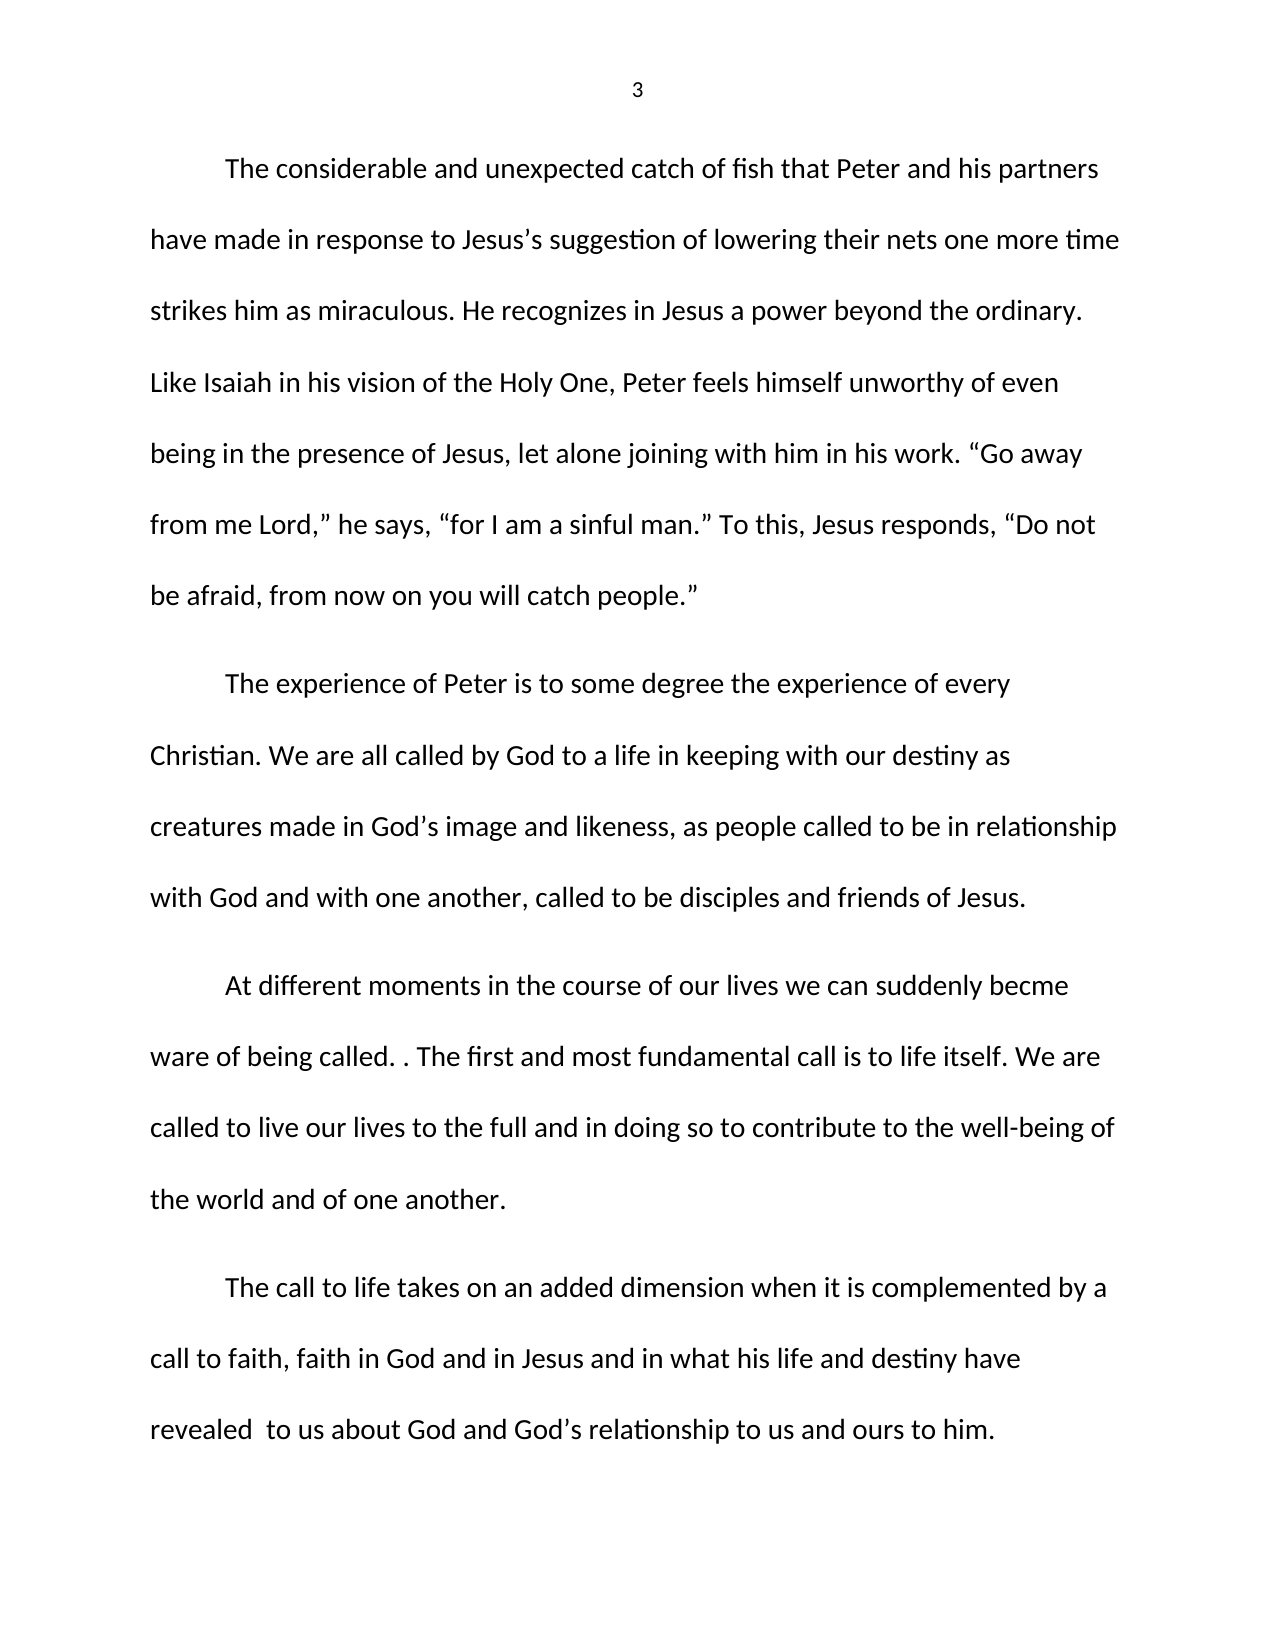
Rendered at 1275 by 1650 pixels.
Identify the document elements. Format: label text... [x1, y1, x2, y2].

text The call to life takes on an added dimension when it is complemented by a call to faith, faith in God and in Jesus and in what his life and destiny have revealed to us about God and God’s relationship to us and ours to him. [150, 1269, 1125, 1447]
text At different moments in the course of our lives we can suddenly becme ware of being called. . The first and most fundamental call is to life itself. We are called to live our lives to the full and in doing so to contribute to the well-being of the world and of one another. [150, 967, 1125, 1216]
text The experience of Peter is to some degree the experience of every Christian. We are all called by God to a life in keeping with our destiny as creatures made in God’s image and likeness, as people called to be in relationship with God and with one another, called to be disciples and friends of Jesus. [150, 665, 1125, 915]
text The considerable and unexpected catch of fish that Peter and his partners have made in response to Jesus’s suggestion of lowering their nets one more time strikes him as miraculous. He recognizes in Jesus a power beyond the ordinary. Like Isaiah in his vision of the Holy One, Peter feels himself unworthy of even being in the presence of Jesus, let alone joining with him in his work. “Go away from me Lord,” he says, “for I am a sinful man.” To this, Jesus responds, “Do not be afraid, from now on you will catch people.” [150, 150, 1125, 613]
